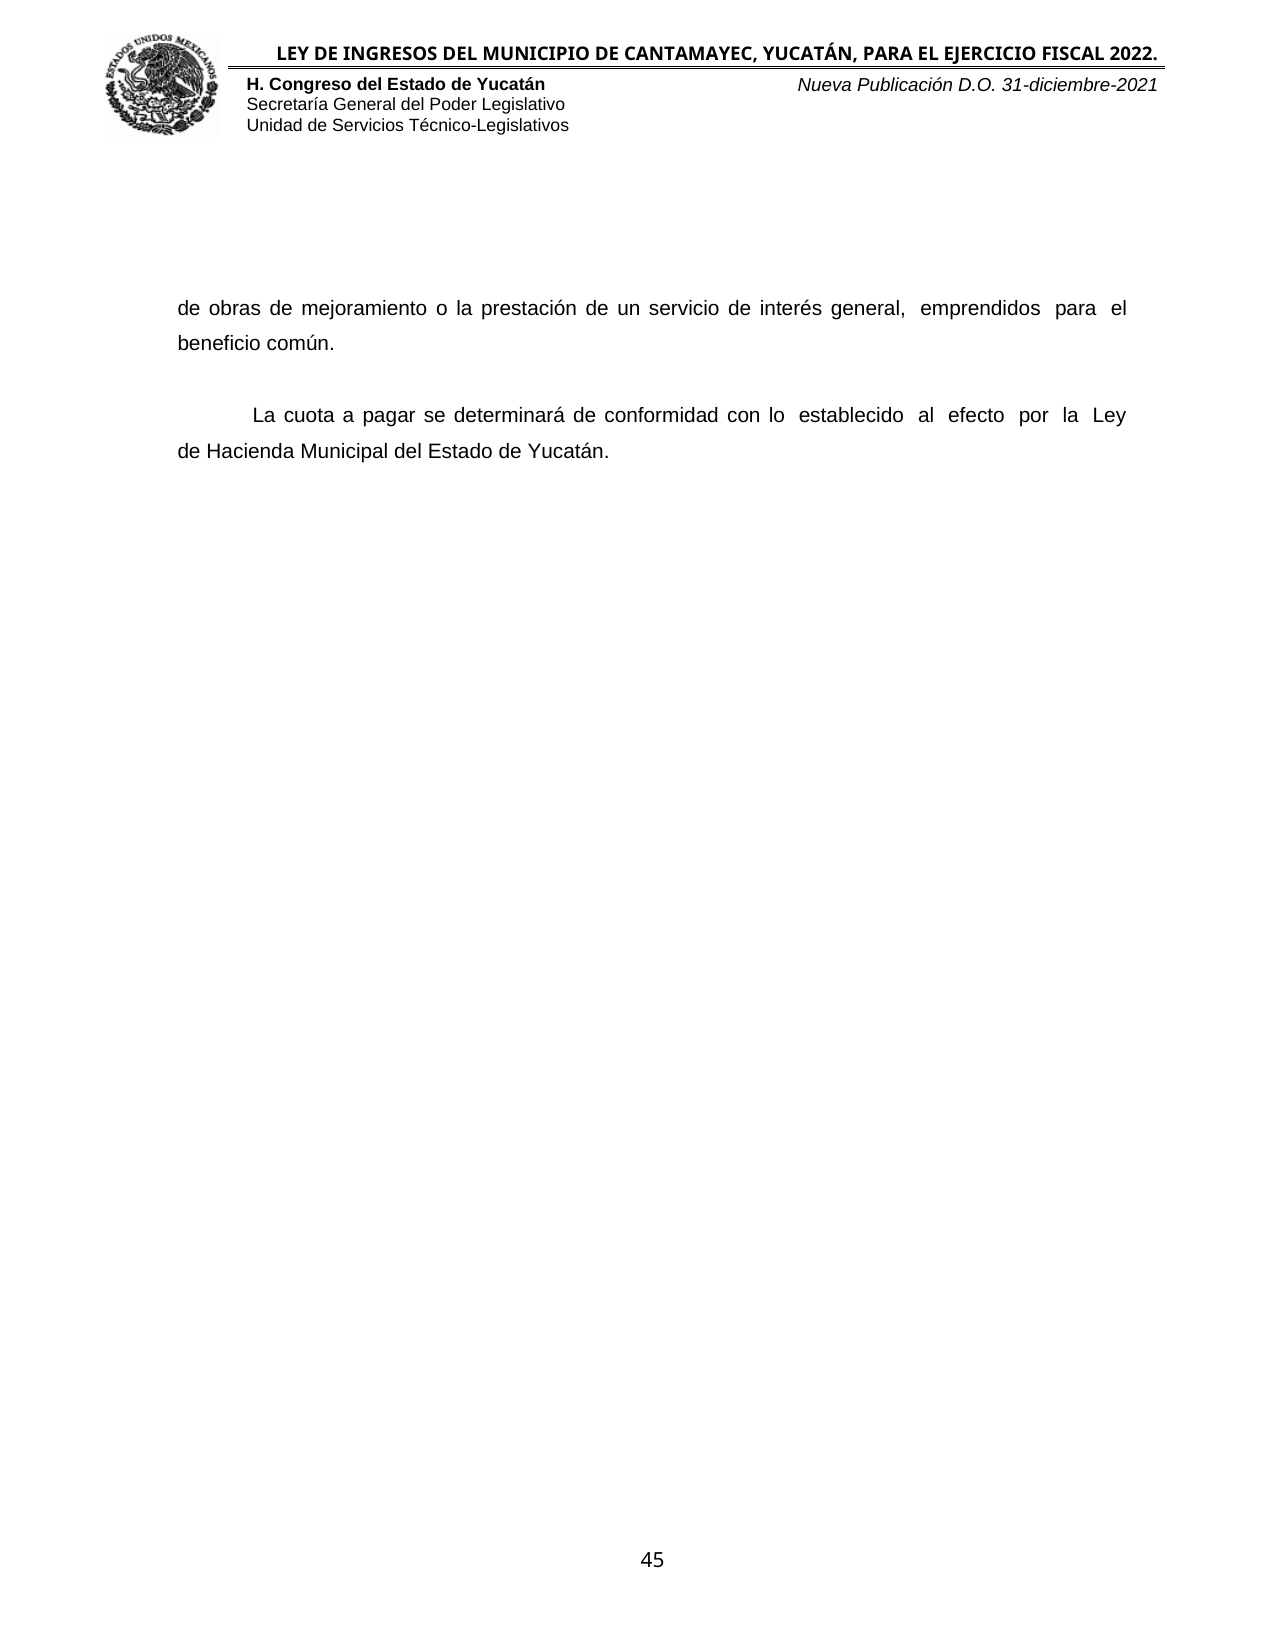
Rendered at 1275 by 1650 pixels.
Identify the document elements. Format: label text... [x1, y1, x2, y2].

text La cuota a pagar se determinará de conformidad con lo establecido al efecto por la Ley de Hacienda Municipal del Estado de Yucatán. [177, 403, 1127, 463]
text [177, 295, 1127, 355]
